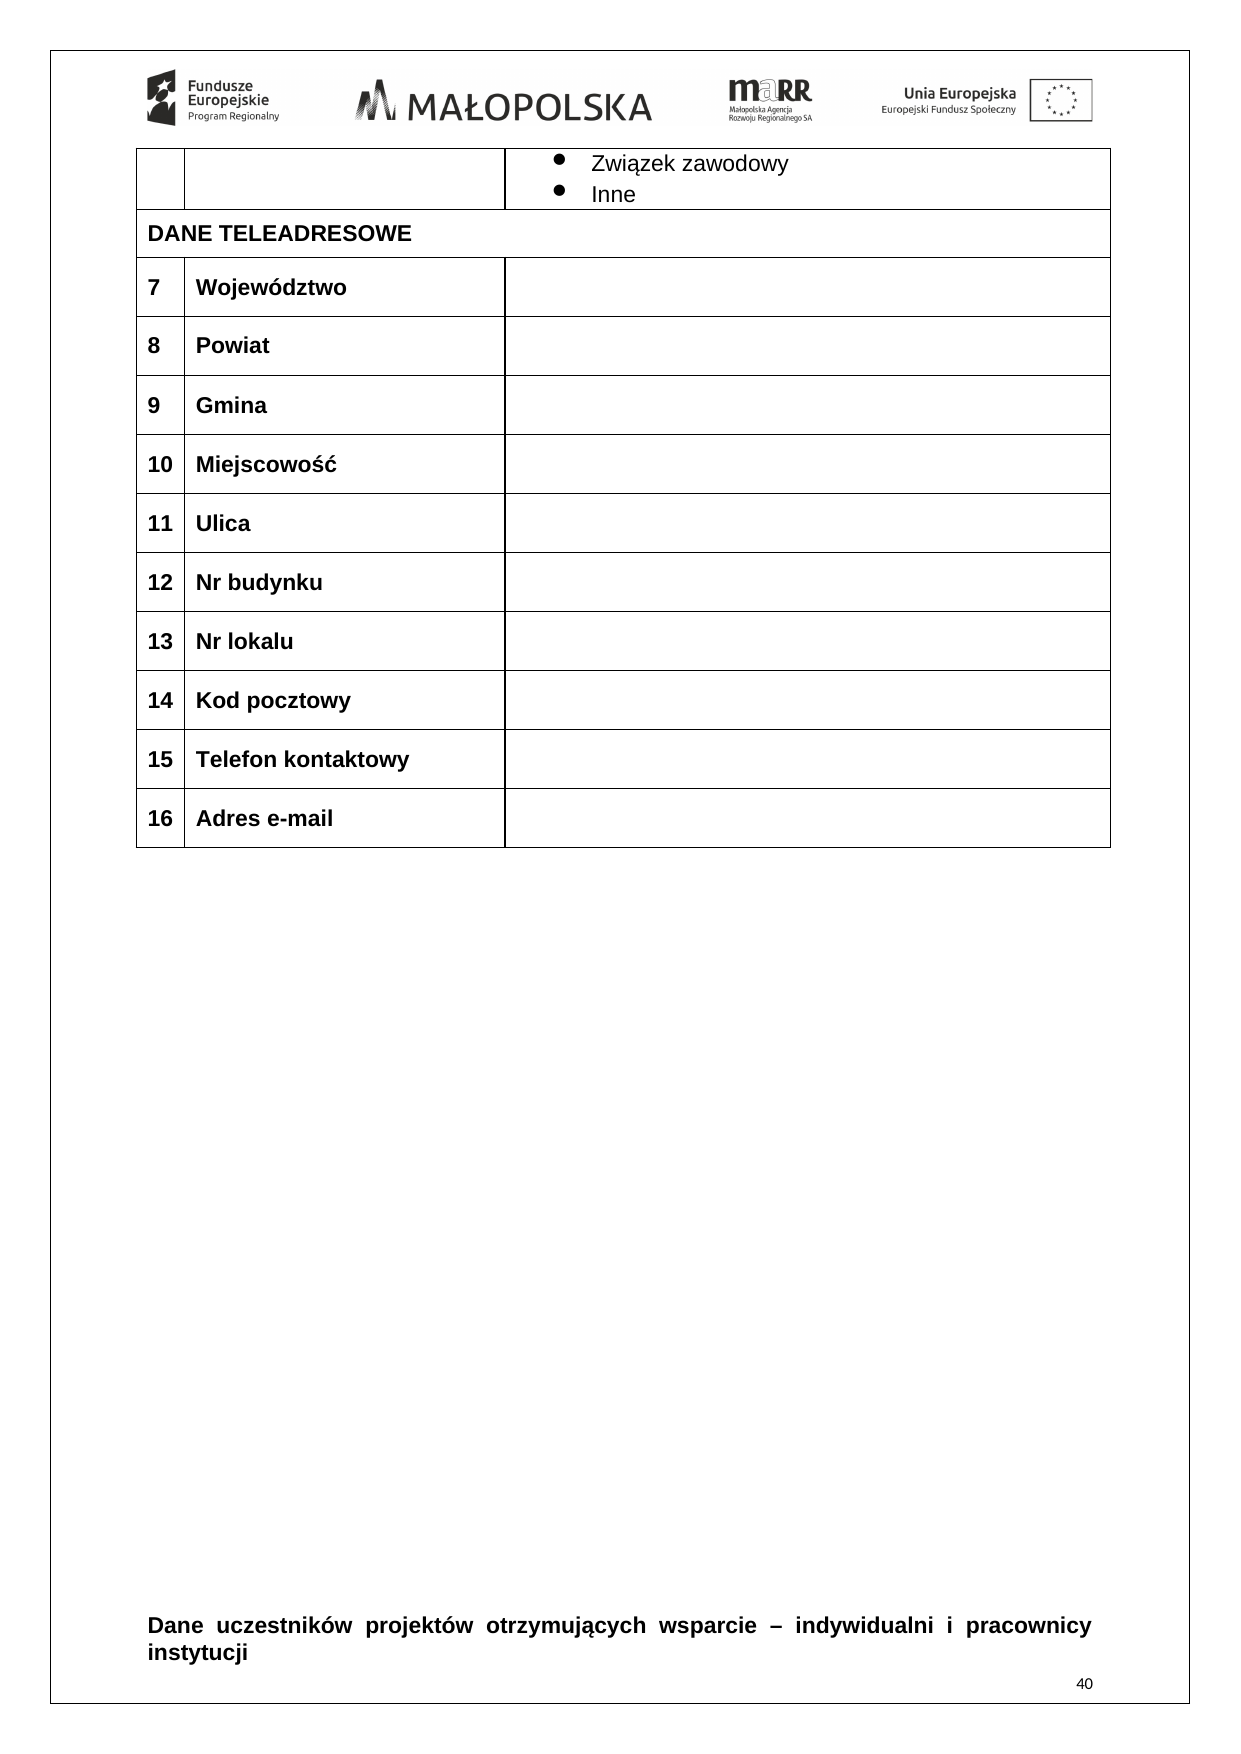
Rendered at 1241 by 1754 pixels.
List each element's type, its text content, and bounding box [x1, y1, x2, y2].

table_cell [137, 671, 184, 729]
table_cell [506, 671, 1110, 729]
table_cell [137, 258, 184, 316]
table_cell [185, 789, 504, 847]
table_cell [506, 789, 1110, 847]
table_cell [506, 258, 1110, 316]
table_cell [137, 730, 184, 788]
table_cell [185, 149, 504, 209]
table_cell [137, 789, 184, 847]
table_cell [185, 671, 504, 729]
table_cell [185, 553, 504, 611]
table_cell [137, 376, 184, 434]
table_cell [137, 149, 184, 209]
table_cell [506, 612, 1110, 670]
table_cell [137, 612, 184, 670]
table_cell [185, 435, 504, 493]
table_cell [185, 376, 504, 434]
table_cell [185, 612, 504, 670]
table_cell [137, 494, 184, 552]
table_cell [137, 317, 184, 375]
picture [147, 69, 1093, 126]
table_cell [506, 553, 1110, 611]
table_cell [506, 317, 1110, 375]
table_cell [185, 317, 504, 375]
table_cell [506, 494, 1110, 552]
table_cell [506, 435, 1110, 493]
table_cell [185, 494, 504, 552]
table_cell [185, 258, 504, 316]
text Dane uczestników projektów otrzymujących wsparcie – indywidualni i pracownicy instytucji [147, 1612, 1093, 1665]
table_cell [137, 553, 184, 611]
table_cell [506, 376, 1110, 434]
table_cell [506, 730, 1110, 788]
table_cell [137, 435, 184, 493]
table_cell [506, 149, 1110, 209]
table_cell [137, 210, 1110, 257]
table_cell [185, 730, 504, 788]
